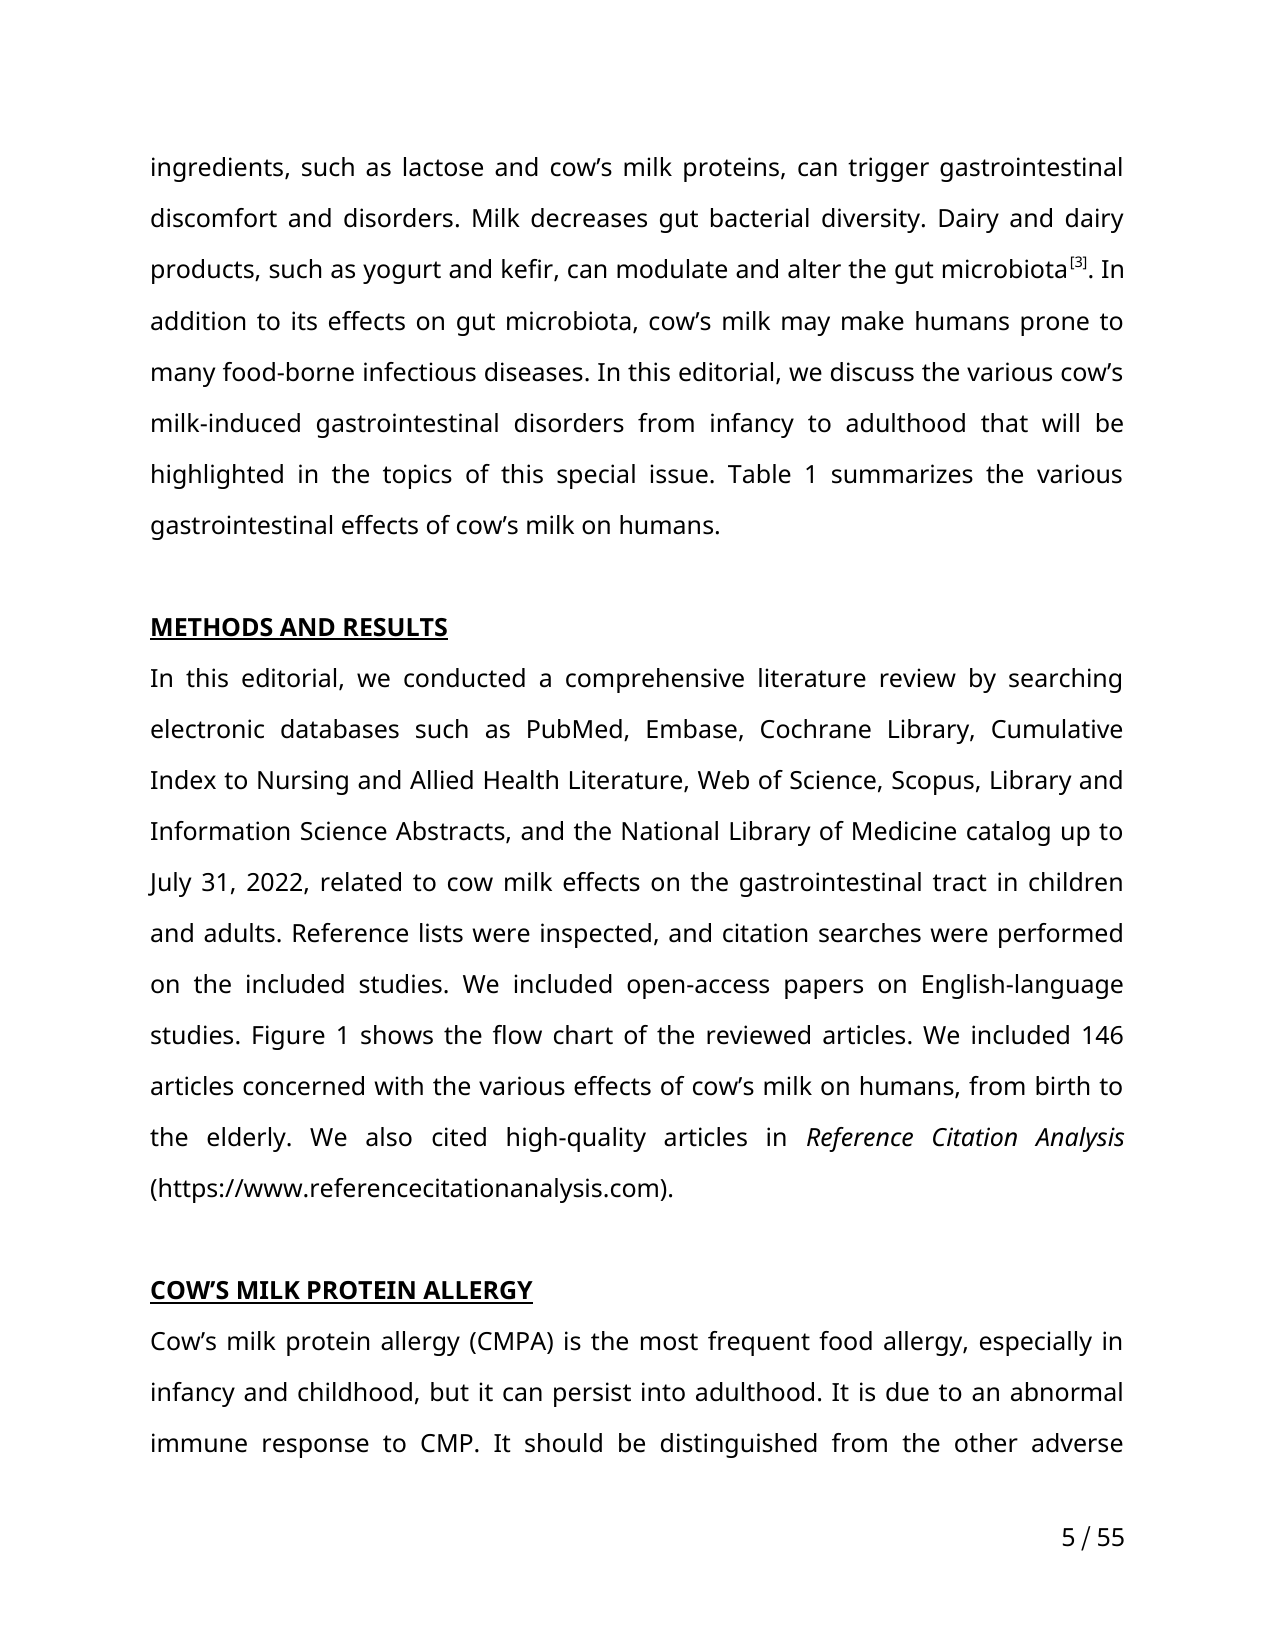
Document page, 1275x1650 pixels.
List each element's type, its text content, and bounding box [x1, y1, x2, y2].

text COW’S MILK PROTEIN ALLERGY [150, 1273, 1125, 1307]
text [150, 150, 1125, 541]
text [150, 1324, 1125, 1460]
text Methods and results [150, 609, 1125, 643]
text In this editorial, we conducted a comprehensive literature review by searching electronic databases such as PubMed, Embase, Cochrane Library, Cumulative Index to Nursing and Allied Health Literature, Web of Science, Scopus, Library and Information Science Abstracts, and the National Library of Medicine catalog up to July 31, 2022, related to cow milk effects on the gastrointestinal tract in children and adults. Reference lists were inspected, and citation searches were performed on the included studies. We included open-access papers on English-language studies. Figure 1 shows the flow chart of the reviewed articles. We included 146 articles concerned with the various effects of cow’s milk on humans, from birth to the elderly. We also cited high-quality articles in Reference Citation Analysis (https://www.referencecitationanalysis.com). [150, 660, 1125, 1205]
